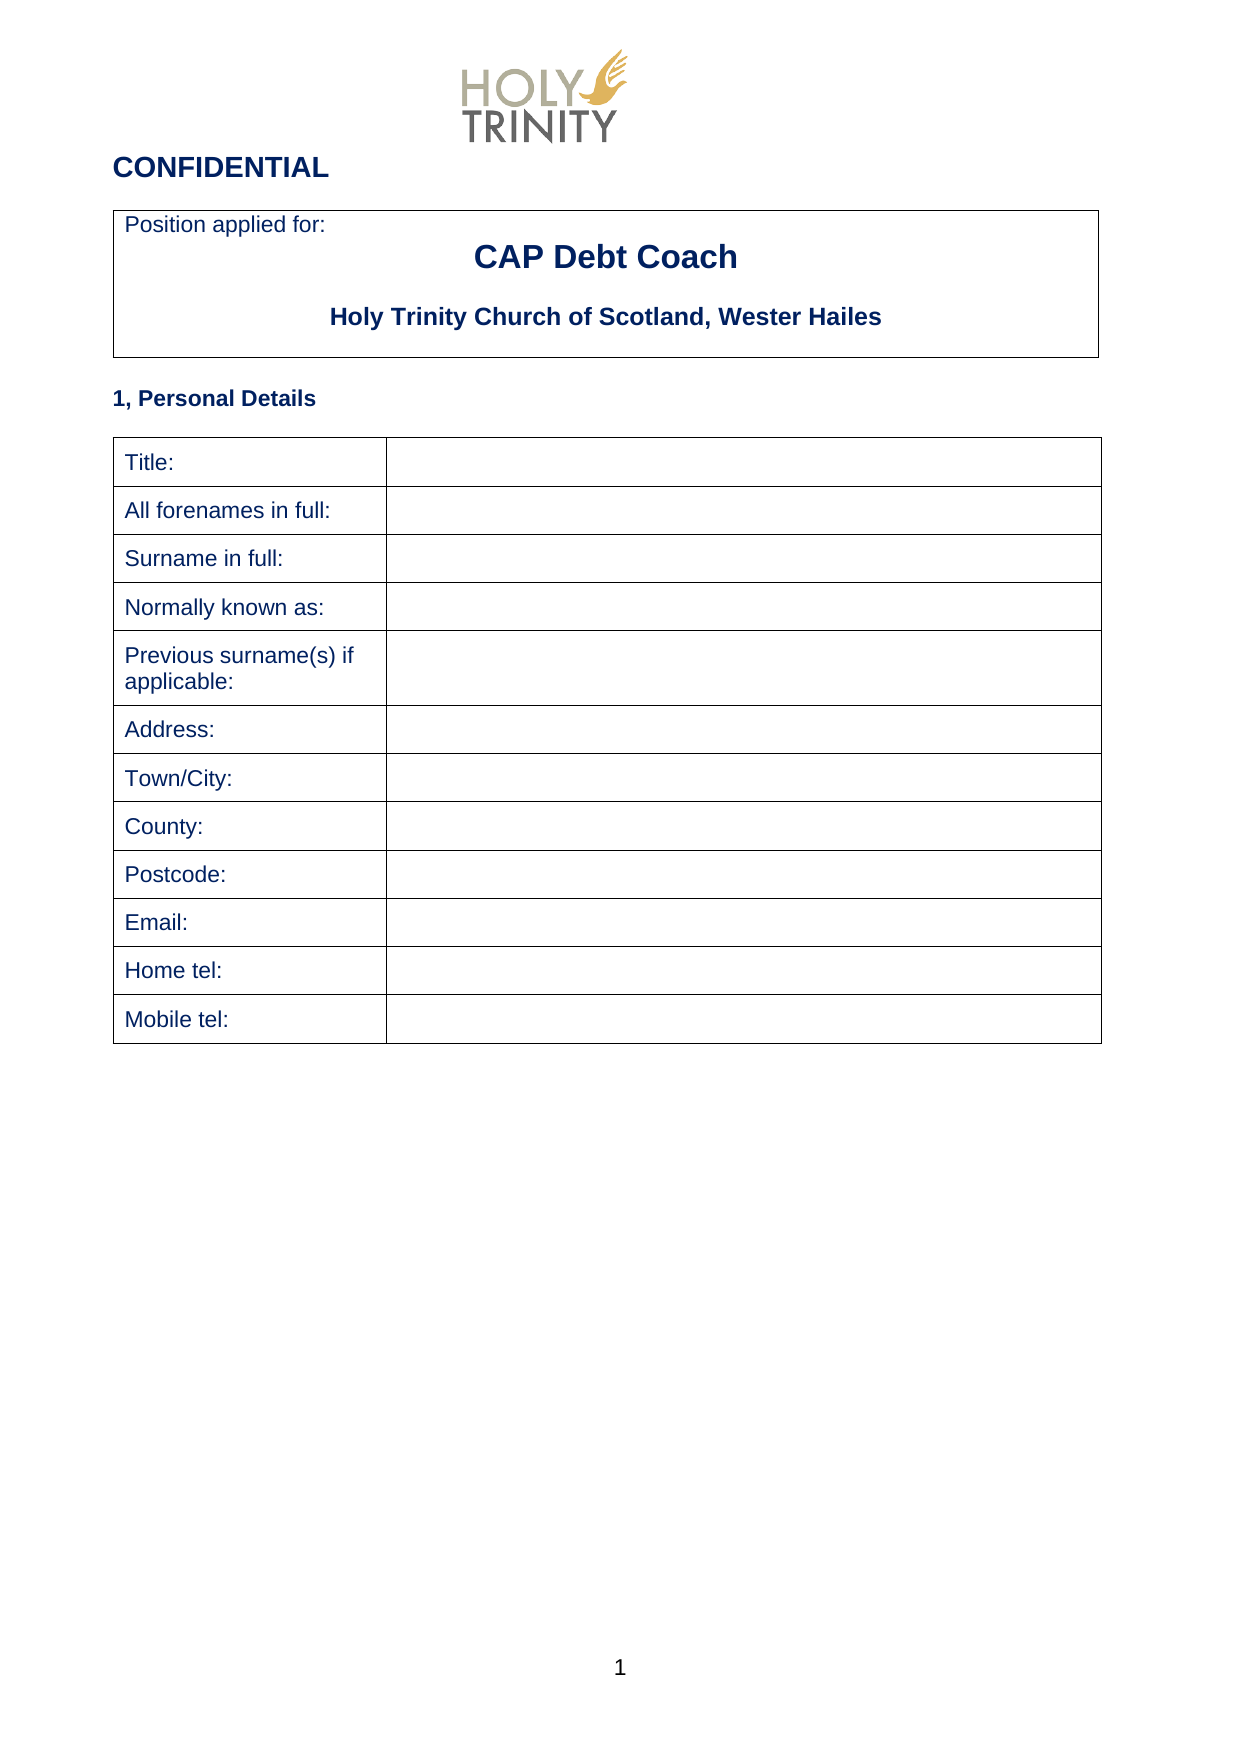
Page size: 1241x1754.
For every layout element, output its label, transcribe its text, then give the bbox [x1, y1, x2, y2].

table_cell Mobile tel: [114, 995, 386, 1042]
table_header Position applied for: CAP Debt Coach Holy Trinity Church of Scotland, Wester Hailes [114, 211, 1098, 357]
table_cell Address: [114, 706, 386, 753]
table_cell [387, 947, 1101, 994]
table_header [387, 438, 1101, 486]
table_header Title: [114, 438, 386, 486]
text 1, Personal Details [112, 384, 1128, 411]
table_cell [387, 995, 1101, 1042]
table_cell County: [114, 802, 386, 849]
table_cell Home tel: [114, 947, 386, 994]
table_cell [387, 535, 1101, 582]
table_cell All forenames in full: [114, 487, 386, 534]
picture [460, 47, 630, 144]
text CONFIDENTIAL [112, 150, 1128, 183]
table_cell [387, 802, 1101, 849]
table_cell [387, 754, 1101, 801]
table_cell [387, 583, 1101, 630]
table_cell Previous surname(s) if applicable: [114, 631, 386, 705]
table_cell [387, 487, 1101, 534]
table_cell [387, 631, 1101, 705]
table_cell [387, 851, 1101, 898]
table_cell [387, 706, 1101, 753]
table_cell Town/City: [114, 754, 386, 801]
table_cell Email: [114, 899, 386, 946]
table_cell Surname in full: [114, 535, 386, 582]
table_cell Normally known as: [114, 583, 386, 630]
table_cell [387, 899, 1101, 946]
table_cell Postcode: [114, 851, 386, 898]
